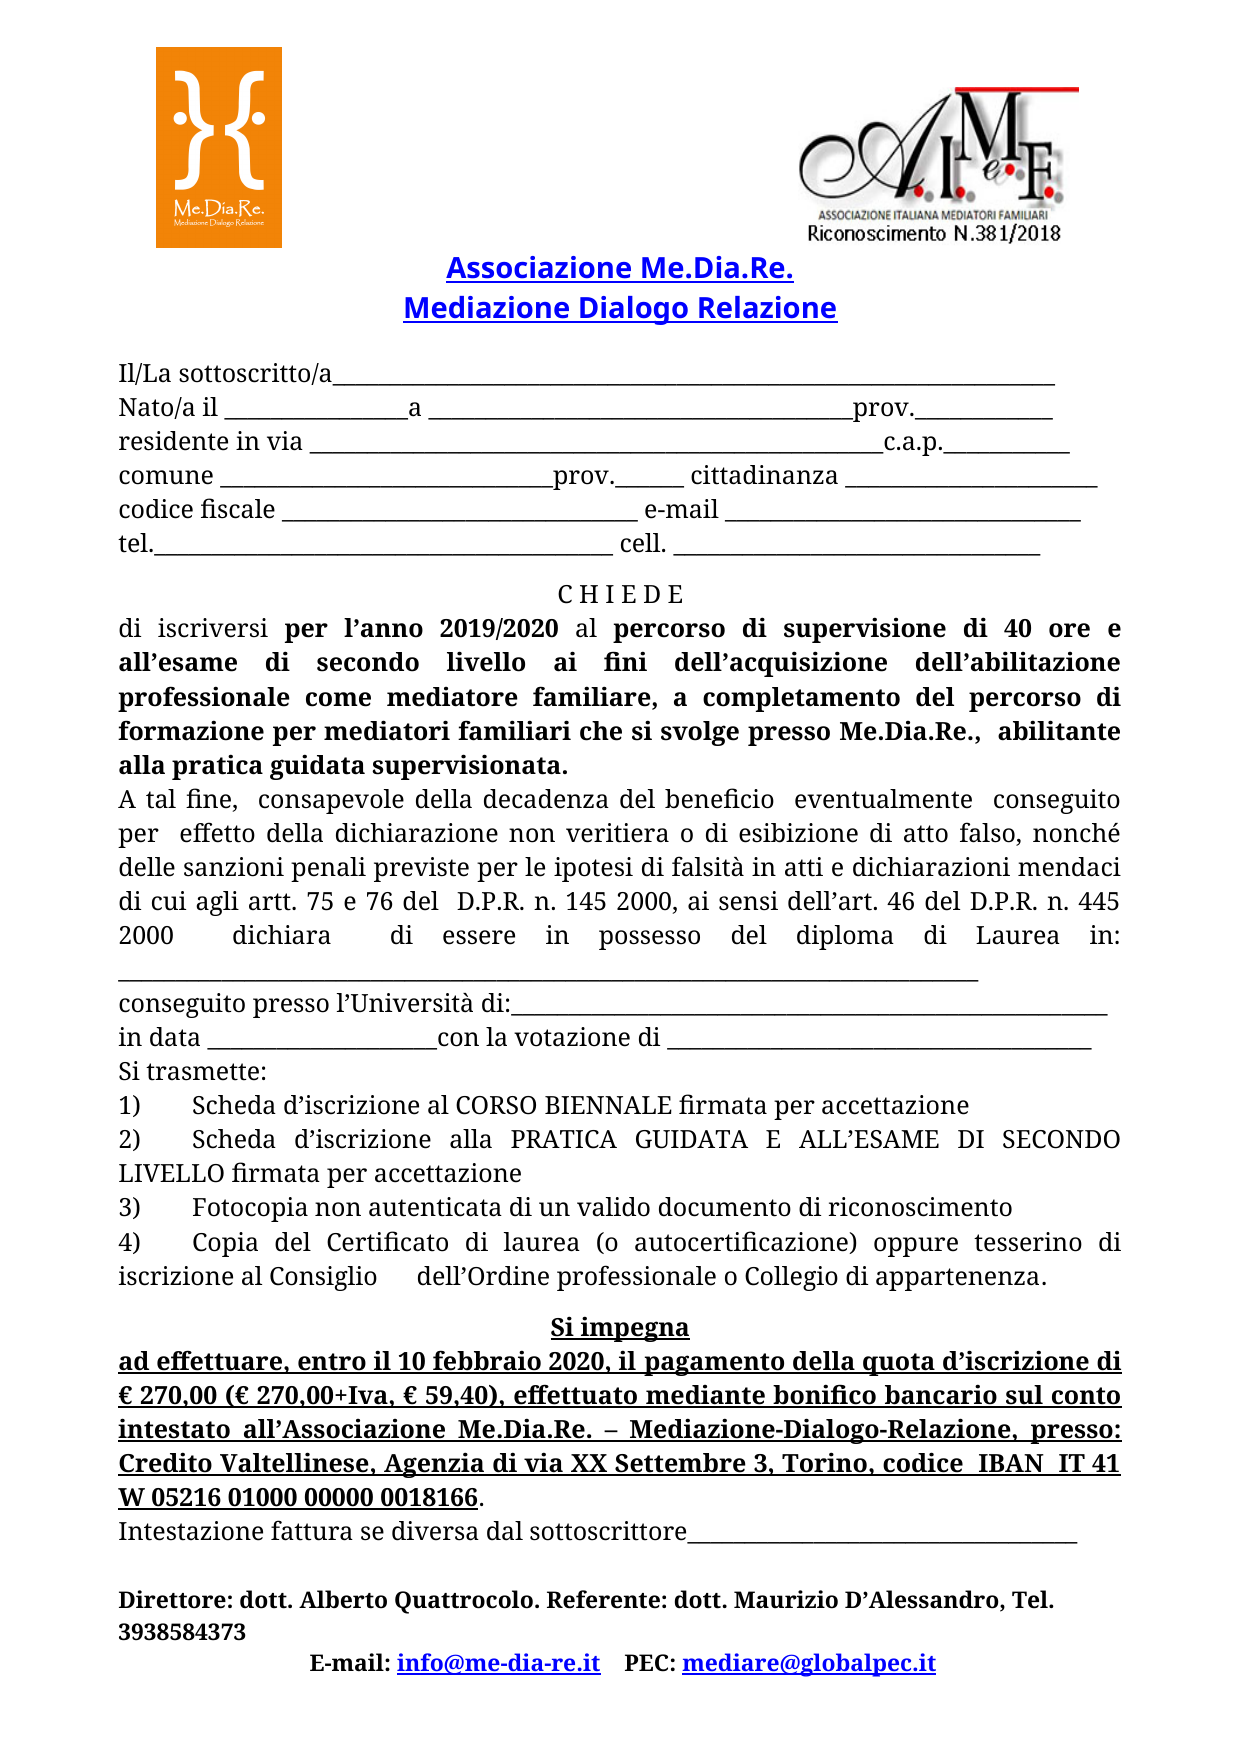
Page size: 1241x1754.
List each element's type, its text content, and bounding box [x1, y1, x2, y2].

text Nato/a il ________________a _____________________________________prov.____________ [118, 389, 1122, 424]
text Intestazione fattura se diversa dal sottoscrittore__________________________________ [118, 1514, 1122, 1548]
picture [789, 87, 1079, 248]
text residente in via __________________________________________________c.a.p.___________ [118, 424, 1122, 458]
text Si trasmette: [118, 1054, 1122, 1088]
list Copia del Certificato di laurea (o autocertificazione) oppure tesserino di iscrizione al Consiglio dell’Ordine professionale o Collegio di appartenenza. [118, 1224, 1122, 1292]
text di iscriversi per l’anno 2019/2020 al percorso di supervisione di 40 ore e all’esame di secondo livello ai fini dell’acquisizione dell’abilitazione professionale come mediatore familiare, a completamento del percorso di formazione per mediatori familiari che si svolge presso Me.Dia.Re., abilitante alla pratica guidata supervisionata. [118, 611, 1122, 781]
text Si impegna [118, 1309, 1122, 1343]
text comune _____________________________prov.______ cittadinanza ______________________ [118, 458, 1122, 492]
text conseguito presso l’Università di:____________________________________________________ [118, 986, 1122, 1020]
picture [156, 47, 282, 248]
text tel.________________________________________ cell. ________________________________ [118, 526, 1122, 560]
list Scheda d’iscrizione alla PRATICA GUIDATA E ALL’ESAME DI SECONDO LIVELLO firmata per accettazione [118, 1122, 1122, 1190]
text ad effettuare, entro il 10 febbraio 2020, il pagamento della quota d’iscrizione di € 270,00 (€ 270,00+Iva, € 59,40), effettuato mediante bonifico bancario sul conto intestato all’Associazione Me.Dia.Re. – Mediazione-Dialogo-Relazione, presso: Credito Valtellinese, Agenzia di via XX Settembre 3, Torino, codice IBAN IT 41 W 05216 01000 00000 0018166. [118, 1374, 1122, 1406]
text ad effettuare, entro il 10 febbraio 2020, il pagamento della quota d’iscrizione di € 270,00 (€ 270,00+Iva, € 59,40), effettuato mediante bonifico bancario sul conto intestato all’Associazione Me.Dia.Re. – Mediazione-Dialogo-Relazione, presso: Credito Valtellinese, Agenzia di via XX Settembre 3, Torino, codice IBAN IT 41 W 05216 01000 00000 0018166. [118, 1343, 1122, 1372]
list Scheda d’iscrizione al CORSO BIENNALE firmata per accettazione [118, 1088, 1122, 1122]
text Il/La sottoscritto/a_______________________________________________________________ [118, 356, 1122, 389]
text C H I E D E [118, 577, 1122, 611]
text ad effettuare, entro il 10 febbraio 2020, il pagamento della quota d’iscrizione di € 270,00 (€ 270,00+Iva, € 59,40), effettuato mediante bonifico bancario sul conto intestato all’Associazione Me.Dia.Re. – Mediazione-Dialogo-Relazione, presso: Credito Valtellinese, Agenzia di via XX Settembre 3, Torino, codice IBAN IT 41 W 05216 01000 00000 0018166. [118, 1442, 1122, 1514]
text in data ____________________con la votazione di _____________________________________ [118, 1020, 1122, 1054]
list Fotocopia non autenticata di un valido documento di riconoscimento [118, 1190, 1122, 1224]
text ad effettuare, entro il 10 febbraio 2020, il pagamento della quota d’iscrizione di € 270,00 (€ 270,00+Iva, € 59,40), effettuato mediante bonifico bancario sul conto intestato all’Associazione Me.Dia.Re. – Mediazione-Dialogo-Relazione, presso: Credito Valtellinese, Agenzia di via XX Settembre 3, Torino, codice IBAN IT 41 W 05216 01000 00000 0018166. [118, 1408, 1122, 1440]
text A tal fine, consapevole della decadenza del beneficio eventualmente conseguito per effetto della dichiarazione non veritiera o di esibizione di atto falso, nonché delle sanzioni penali previste per le ipotesi di falsità in atti e dichiarazioni mendaci di cui agli artt. 75 e 76 del D.P.R. n. 145 2000, ai sensi dell’art. 46 del D.P.R. n. 445 2000 dichiara di essere in possesso del diploma di Laurea in: ___________________________________________________________________________ [118, 781, 1122, 986]
text codice fiscale _______________________________ e-mail _______________________________ [118, 492, 1122, 526]
